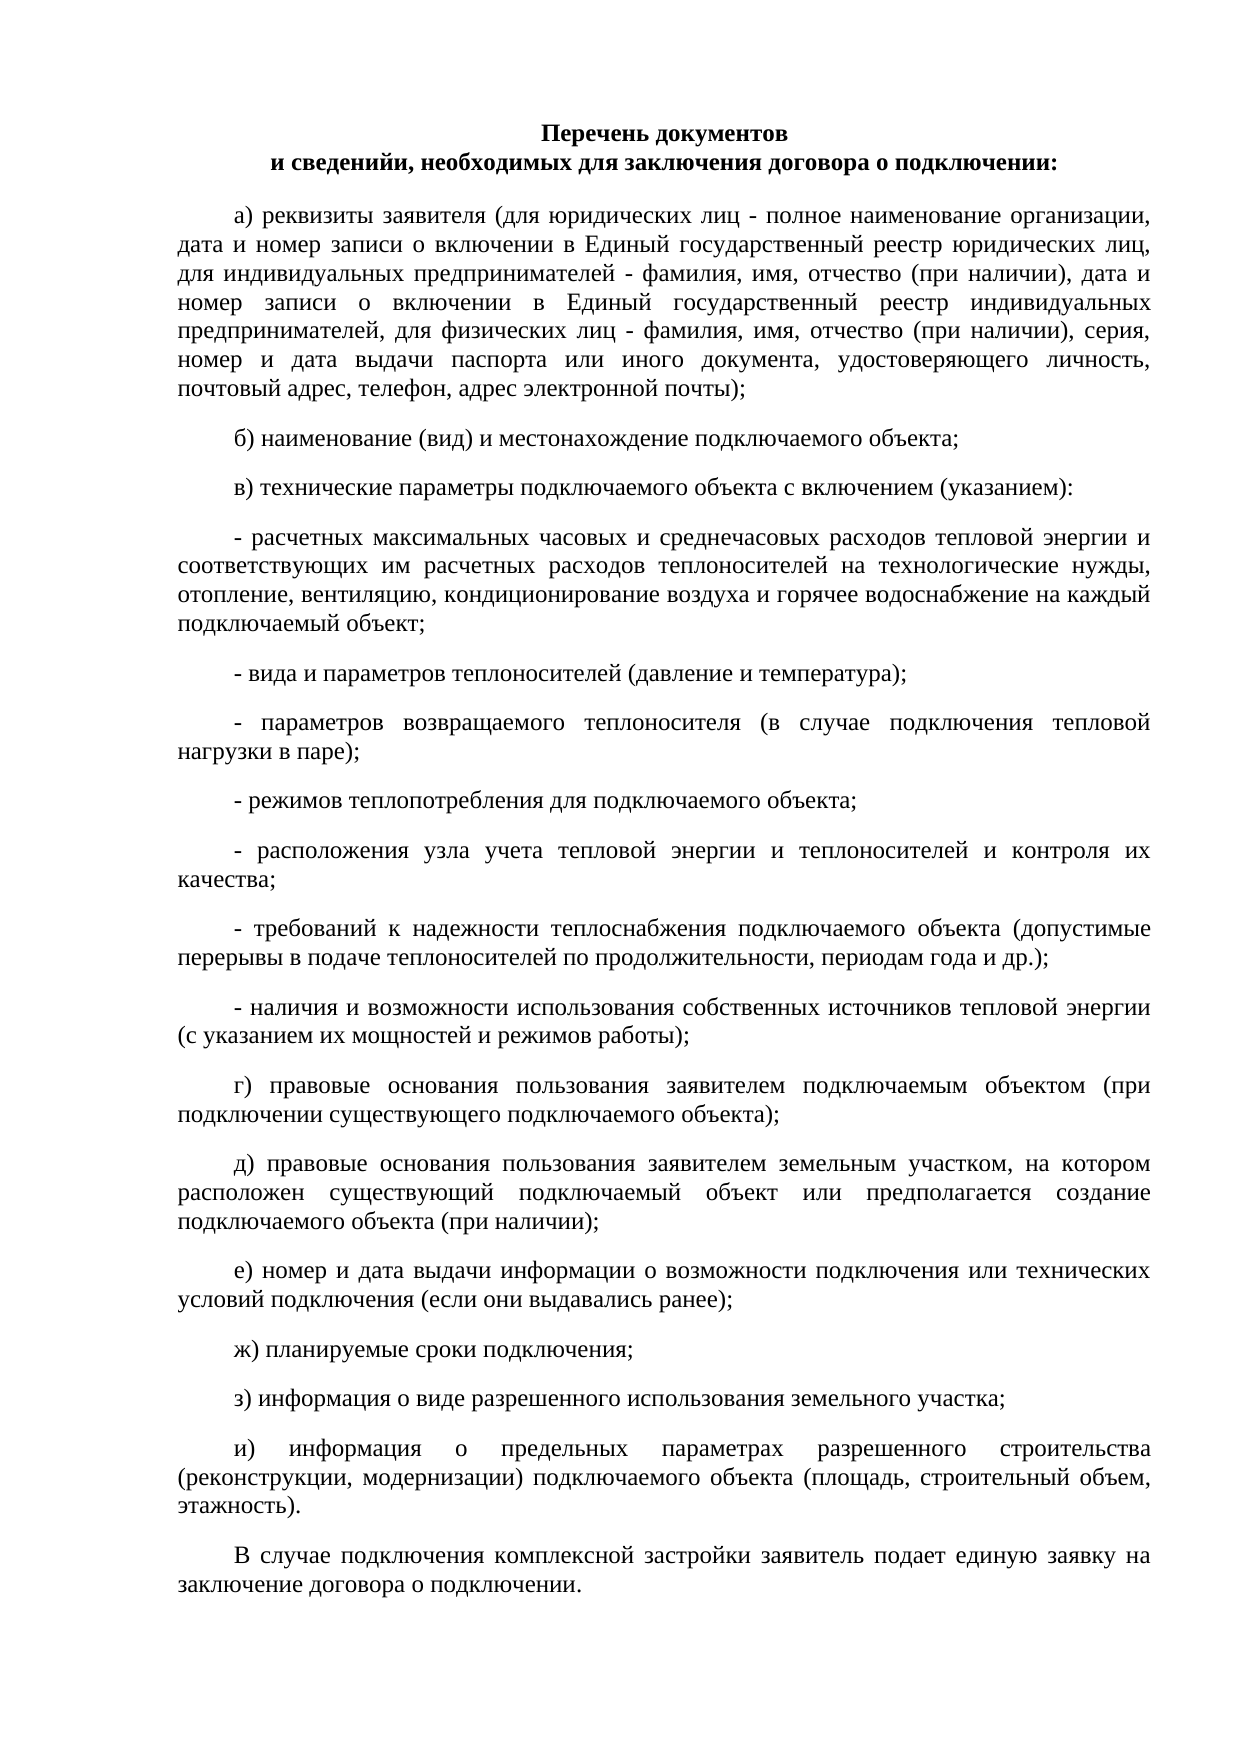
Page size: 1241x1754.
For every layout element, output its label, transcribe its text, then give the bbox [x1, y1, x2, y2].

text В случае подключения комплексной застройки заявитель подает единую заявку на заключение договора о подключении. [177, 1540, 1152, 1598]
text а) реквизиты заявителя (для юридических лиц - полное наименование организации, дата и номер записи о включении в Единый государственный реестр юридических лиц, для индивидуальных предпринимателей - фамилия, имя, отчество (при наличии), дата и номер записи о включении в Единый государственный реестр индивидуальных предпринимателей, для физических лиц - фамилия, имя, отчество (при наличии), серия, номер и дата выдачи паспорта или иного документа, удостоверяющего личность, почтовый адрес, телефон, адрес электронной почты); [177, 201, 1152, 402]
text - требований к надежности теплоснабжения подключаемого объекта (допустимые перерывы в подаче теплоносителей по продолжительности, периодам года и др.); [177, 913, 1152, 971]
text в) технические параметры подключаемого объекта с включением (указанием): [177, 472, 1152, 501]
text - наличия и возможности использования собственных источников тепловой энергии (с указанием их мощностей и режимов работы); [177, 992, 1152, 1049]
text и) информация о предельных параметрах разрешенного строительства (реконструкции, модернизации) подключаемого объекта (площадь, строительный объем, этажность). [177, 1433, 1152, 1519]
text е) номер и дата выдачи информации о возможности подключения или технических условий подключения (если они выдавались ранее); [177, 1256, 1152, 1313]
text з) информация о виде разрешенного использования земельного участка; [177, 1383, 1152, 1412]
text - вида и параметров теплоносителей (давление и температура); [177, 658, 1152, 686]
text - расчетных максимальных часовых и среднечасовых расходов тепловой энергии и соответствующих им расчетных расходов теплоносителей на технологические нужды, отопление, вентиляцию, кондиционирование воздуха и горячее водоснабжение на каждый подключаемый объект; [177, 522, 1152, 637]
text - расположения узла учета тепловой энергии и теплоносителей и контроля их качества; [177, 835, 1152, 893]
text б) наименование (вид) и местонахождение подключаемого объекта; [177, 423, 1152, 451]
text - режимов теплопотребления для подключаемого объекта; [177, 786, 1152, 814]
text Перечень документов и сведенийи, необходимых для заключения договора о подключении: [177, 118, 1152, 176]
text г) правовые основания пользования заявителем подключаемым объектом (при подключении существующего подключаемого объекта); [177, 1070, 1152, 1128]
text д) правовые основания пользования заявителем земельным участком, на котором расположен существующий подключаемый объект или предполагается создание подключаемого объекта (при наличии); [177, 1148, 1152, 1235]
text ж) планируемые сроки подключения; [177, 1334, 1152, 1363]
text - параметров возвращаемого теплоносителя (в случае подключения тепловой нагрузки в паре); [177, 707, 1152, 765]
